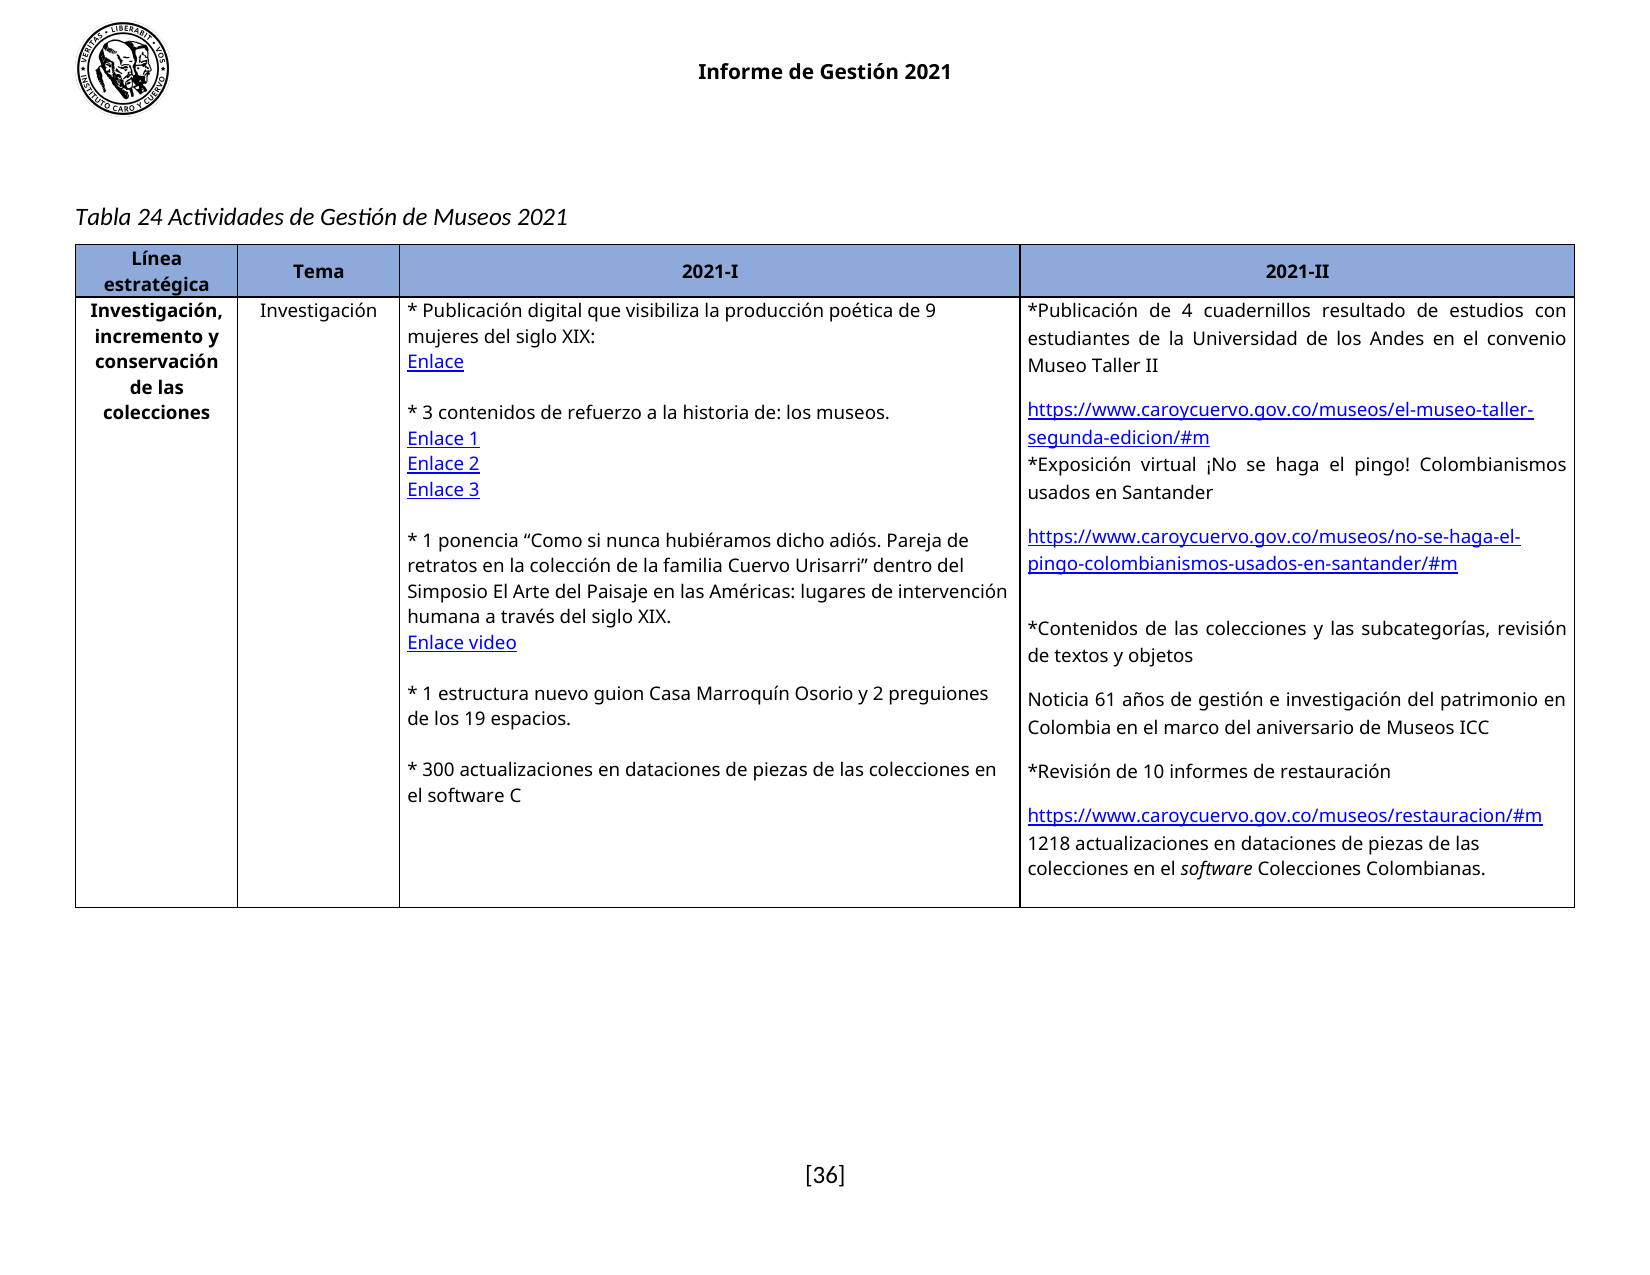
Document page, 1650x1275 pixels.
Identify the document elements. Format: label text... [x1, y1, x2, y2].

picture [75, 21, 171, 117]
table_header 2021-I [400, 245, 1019, 296]
table_header Tema [238, 245, 399, 296]
table_header Línea estratégica [76, 245, 237, 296]
table_cell *Publicación de 4 cuadernillos resultado de estudios con estudiantes de la Universidad de los Andes en el convenio Museo Taller II https://www.caroycuervo.gov.co/museos/el-museo-taller-segunda-edicion/#m *Exposición virtual ¡No se haga el pingo! Colombianismos usados en Santander https://www.caroycuervo.gov.co/museos/no-se-haga-el-pingo-colombianismos-usados-en-santander/#m *Contenidos de las colecciones y las subcategorías, revisión de textos y objetos Noticia 61 años de gestión e investigación del patrimonio en Colombia en el marco del aniversario de Museos ICC *Revisión de 10 informes de restauración https://www.caroycuervo.gov.co/museos/restauracion/#m 1218 actualizaciones en dataciones de piezas de las colecciones en el software Colecciones Colombianas. [1021, 298, 1574, 907]
text Tabla 24 Actividades de Gestión de Museos 2021 [75, 201, 1575, 232]
table_cell * Publicación digital que visibiliza la producción poética de 9 mujeres del siglo XIX: Enlace * 3 contenidos de refuerzo a la historia de: los museos. Enlace 1 Enlace 2 Enlace 3 * 1 ponencia “Como si nunca hubiéramos dicho adiós. Pareja de retratos en la colección de la familia Cuervo Urisarri” dentro del Simposio El Arte del Paisaje en las Américas: lugares de intervención humana a través del siglo XIX. Enlace video * 1 estructura nuevo guion Casa Marroquín Osorio y 2 preguiones de los 19 espacios. * 300 actualizaciones en dataciones de piezas de las colecciones en el software C [400, 298, 1019, 907]
table_cell Investigación [238, 298, 399, 907]
table_header 2021-II [1021, 245, 1574, 296]
table_cell Investigación, incremento y conservación de las colecciones [76, 298, 237, 907]
